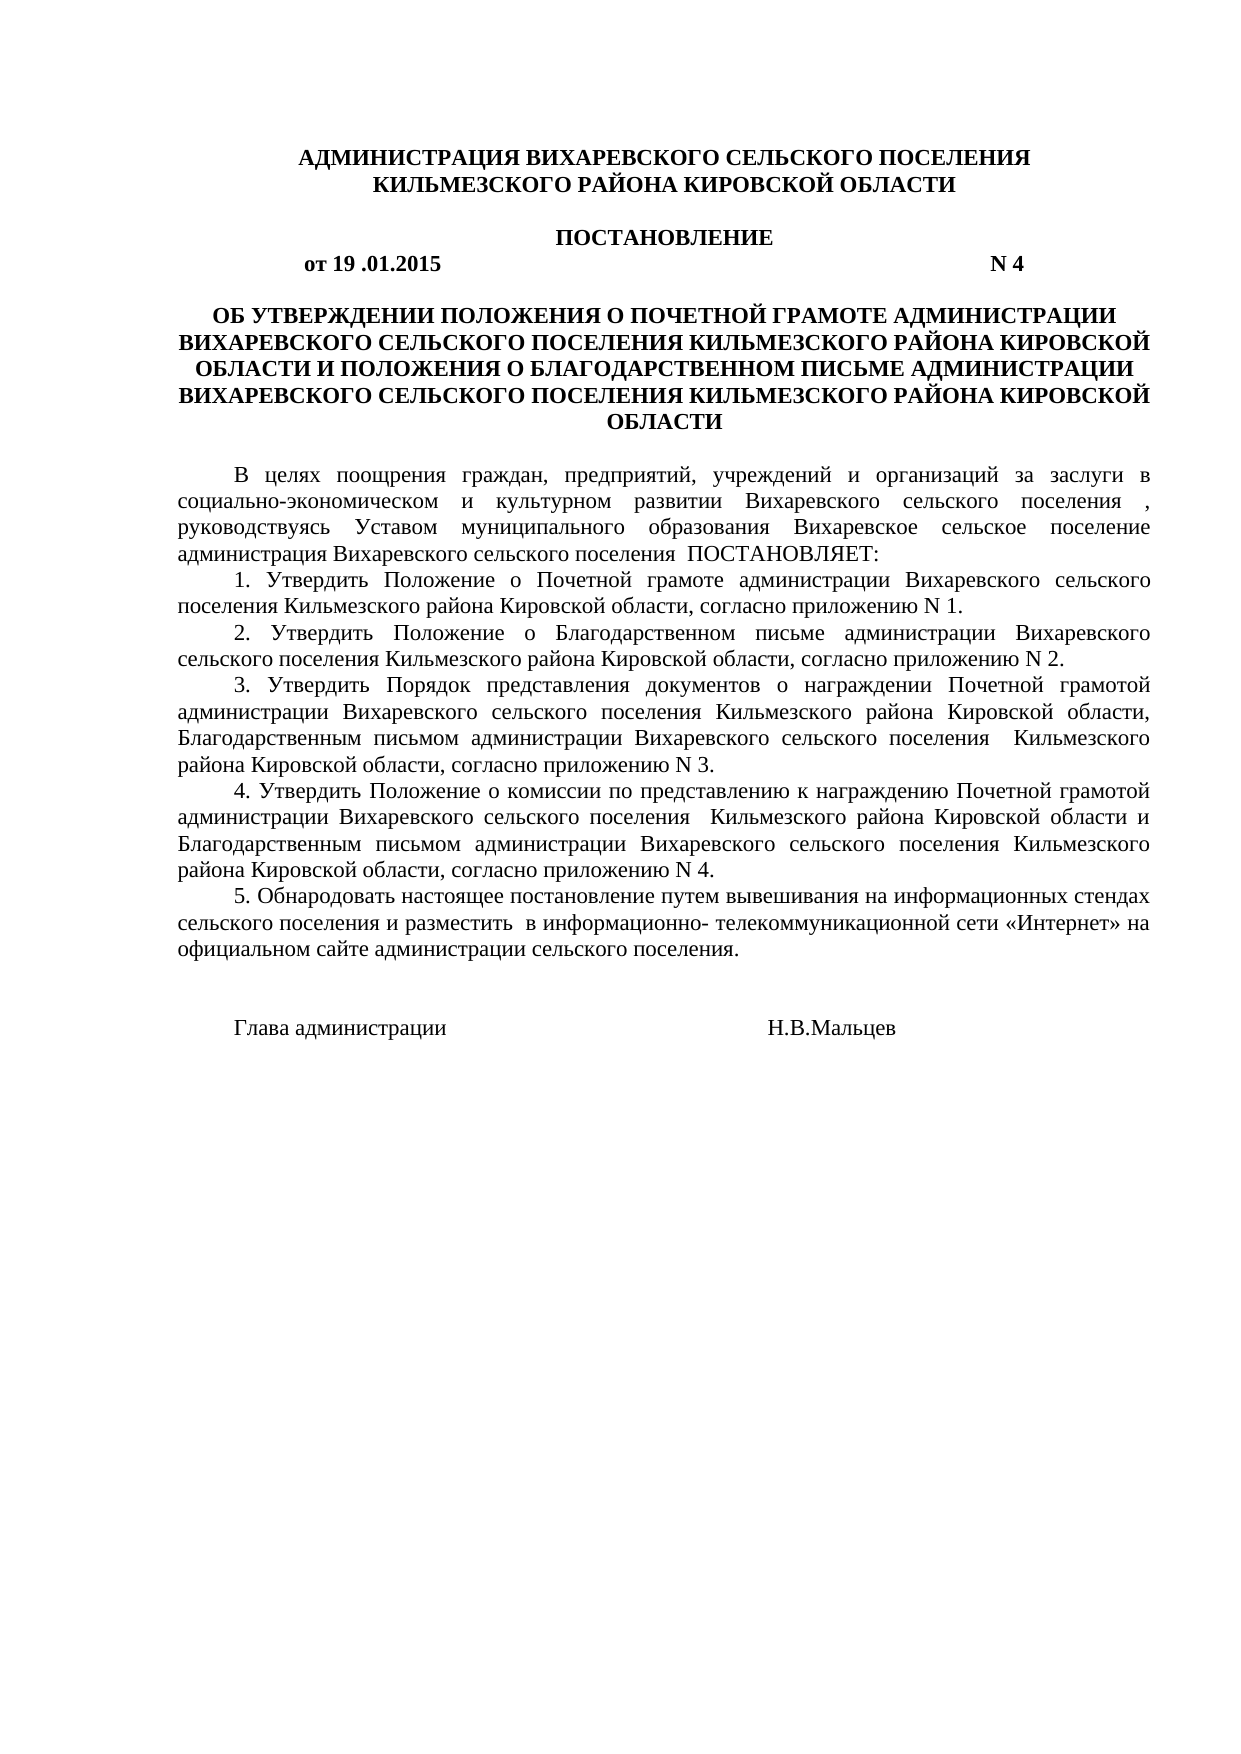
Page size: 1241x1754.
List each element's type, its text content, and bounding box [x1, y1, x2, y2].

text 4. Утвердить Положение о комиссии по представлению к награждению Почетной грамотой администрации Вихаревского сельского поселения Кильмезского района Кировской области и Благодарственным письмом администрации Вихаревского сельского поселения Кильмезского района Кировской области, согласно приложению N 4. [177, 777, 1152, 882]
text 2. Утвердить Положение о Благодарственном письме администрации Вихаревского сельского поселения Кильмезского района Кировской области, согласно приложению N 2. [177, 619, 1152, 672]
text В целях поощрения граждан, предприятий, учреждений и организаций за заслуги в социально-экономическом и культурном развитии Вихаревского сельского поселения , руководствуясь Уставом муниципального образования Вихаревское сельское поселение администрация Вихаревского сельского поселения ПОСТАНОВЛЯЕТ: [177, 461, 1152, 566]
text ПОСТАНОВЛЕНИЕ [177, 223, 1152, 250]
text от 19 .01.2015 N 4 [177, 250, 1152, 276]
text Глава администрации Н.В.Мальцев [177, 1014, 1152, 1041]
text ОБ УТВЕРЖДЕНИИ ПОЛОЖЕНИЯ О ПОЧЕТНОЙ ГРАМОТЕ АДМИНИСТРАЦИИ ВИХАРЕВСКОГО СЕЛЬСКОГО ПОСЕЛЕНИЯ КИЛЬМЕЗСКОГО РАЙОНА КИРОВСКОЙ ОБЛАСТИ И ПОЛОЖЕНИЯ О БЛАГОДАРСТВЕННОМ ПИСЬМЕ АДМИНИСТРАЦИИ [177, 303, 1152, 382]
text АДМИНИСТРАЦИЯ ВИХАРЕВСКОГО СЕЛЬСКОГО ПОСЕЛЕНИЯ КИЛЬМЕЗСКОГО РАЙОНА КИРОВСКОЙ ОБЛАСТИ [177, 144, 1152, 197]
text 5. Обнародовать настоящее постановление путем вывешивания на информационных стендах сельского поселения и разместить в информационно- телекоммуникационной сети «Интернет» на официальном сайте администрации сельского поселения. [177, 882, 1152, 961]
text 1. Утвердить Положение о Почетной грамоте администрации Вихаревского сельского поселения Кильмезского района Кировской области, согласно приложению N 1. [177, 566, 1152, 619]
text ВИХАРЕВСКОГО СЕЛЬСКОГО ПОСЕЛЕНИЯ КИЛЬМЕЗСКОГО РАЙОНА КИРОВСКОЙ ОБЛАСТИ [177, 382, 1152, 434]
text 3. Утвердить Порядок представления документов о награждении Почетной грамотой администрации Вихаревского сельского поселения Кильмезского района Кировской области, Благодарственным письмом администрации Вихаревского сельского поселения Кильмезского района Кировской области, согласно приложению N 3. [177, 672, 1152, 777]
